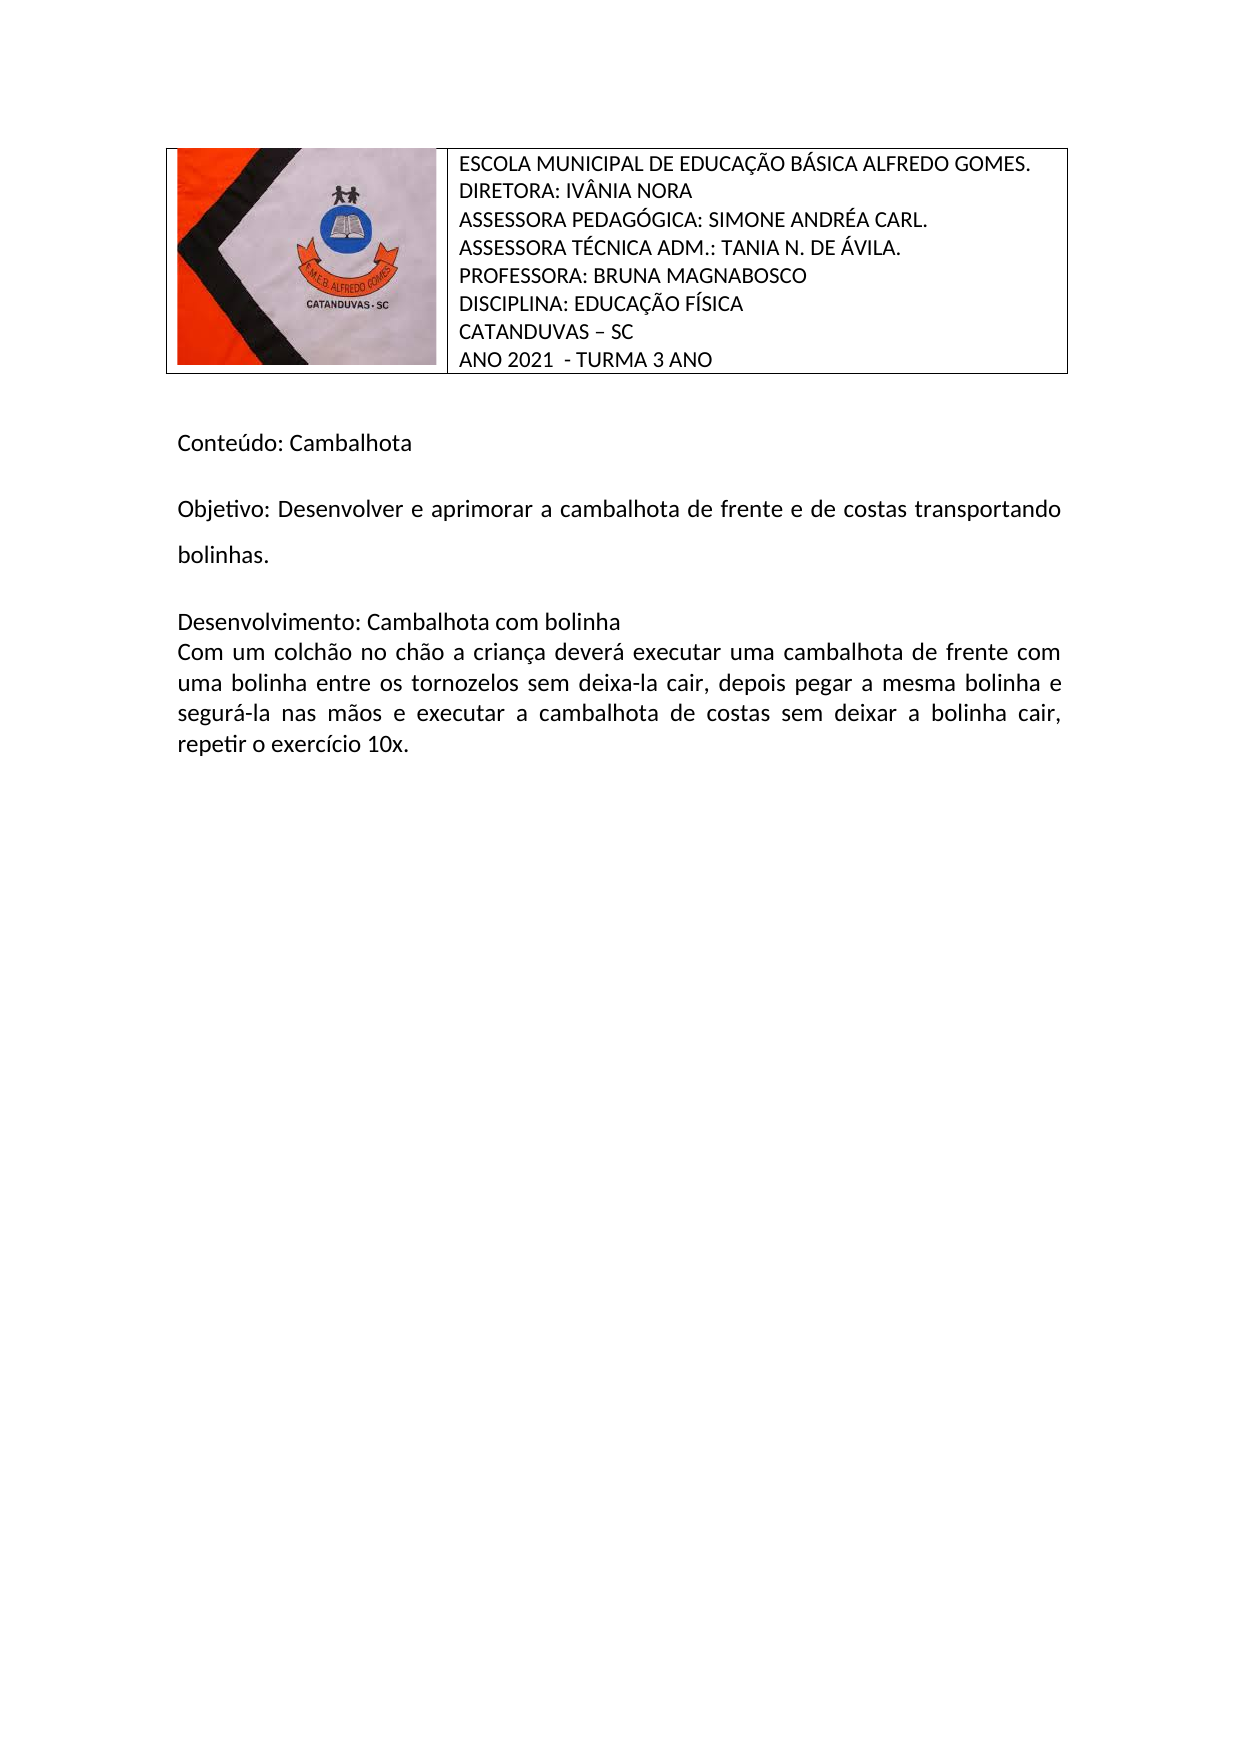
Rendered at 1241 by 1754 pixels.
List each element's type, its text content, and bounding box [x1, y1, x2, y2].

text Conteúdo: Cambalhota [177, 427, 1063, 457]
text Desenvolvimento: Cambalhota com bolinha [177, 606, 1063, 636]
table_header [167, 149, 447, 373]
table_header ESCOLA MUNICIPAL DE EDUCAÇÃO BÁSICA ALFREDO GOMES. DIRETORA: IVÂNIA NORA ASSESSORA PEDAGÓGICA: SIMONE ANDRÉA CARL. ASSESSORA TÉCNICA ADM.: TANIA N. DE ÁVILA. PROFESSORA: BRUNA MAGNABOSCO DISCIPLINA: EDUCAÇÃO FÍSICA CATANDUVAS – SC ANO 2021 - TURMA 3 ANO [448, 149, 1067, 373]
text Objetivo: Desenvolver e aprimorar a cambalhota de frente e de costas transportando bolinhas. [177, 493, 1063, 570]
picture [177, 148, 437, 365]
text Com um colchão no chão a criança deverá executar uma cambalhota de frente com uma bolinha entre os tornozelos sem deixa-la cair, depois pegar a mesma bolinha e segurá-la nas mãos e executar a cambalhota de costas sem deixar a bolinha cair, repetir o exercício 10x. [177, 636, 1063, 758]
